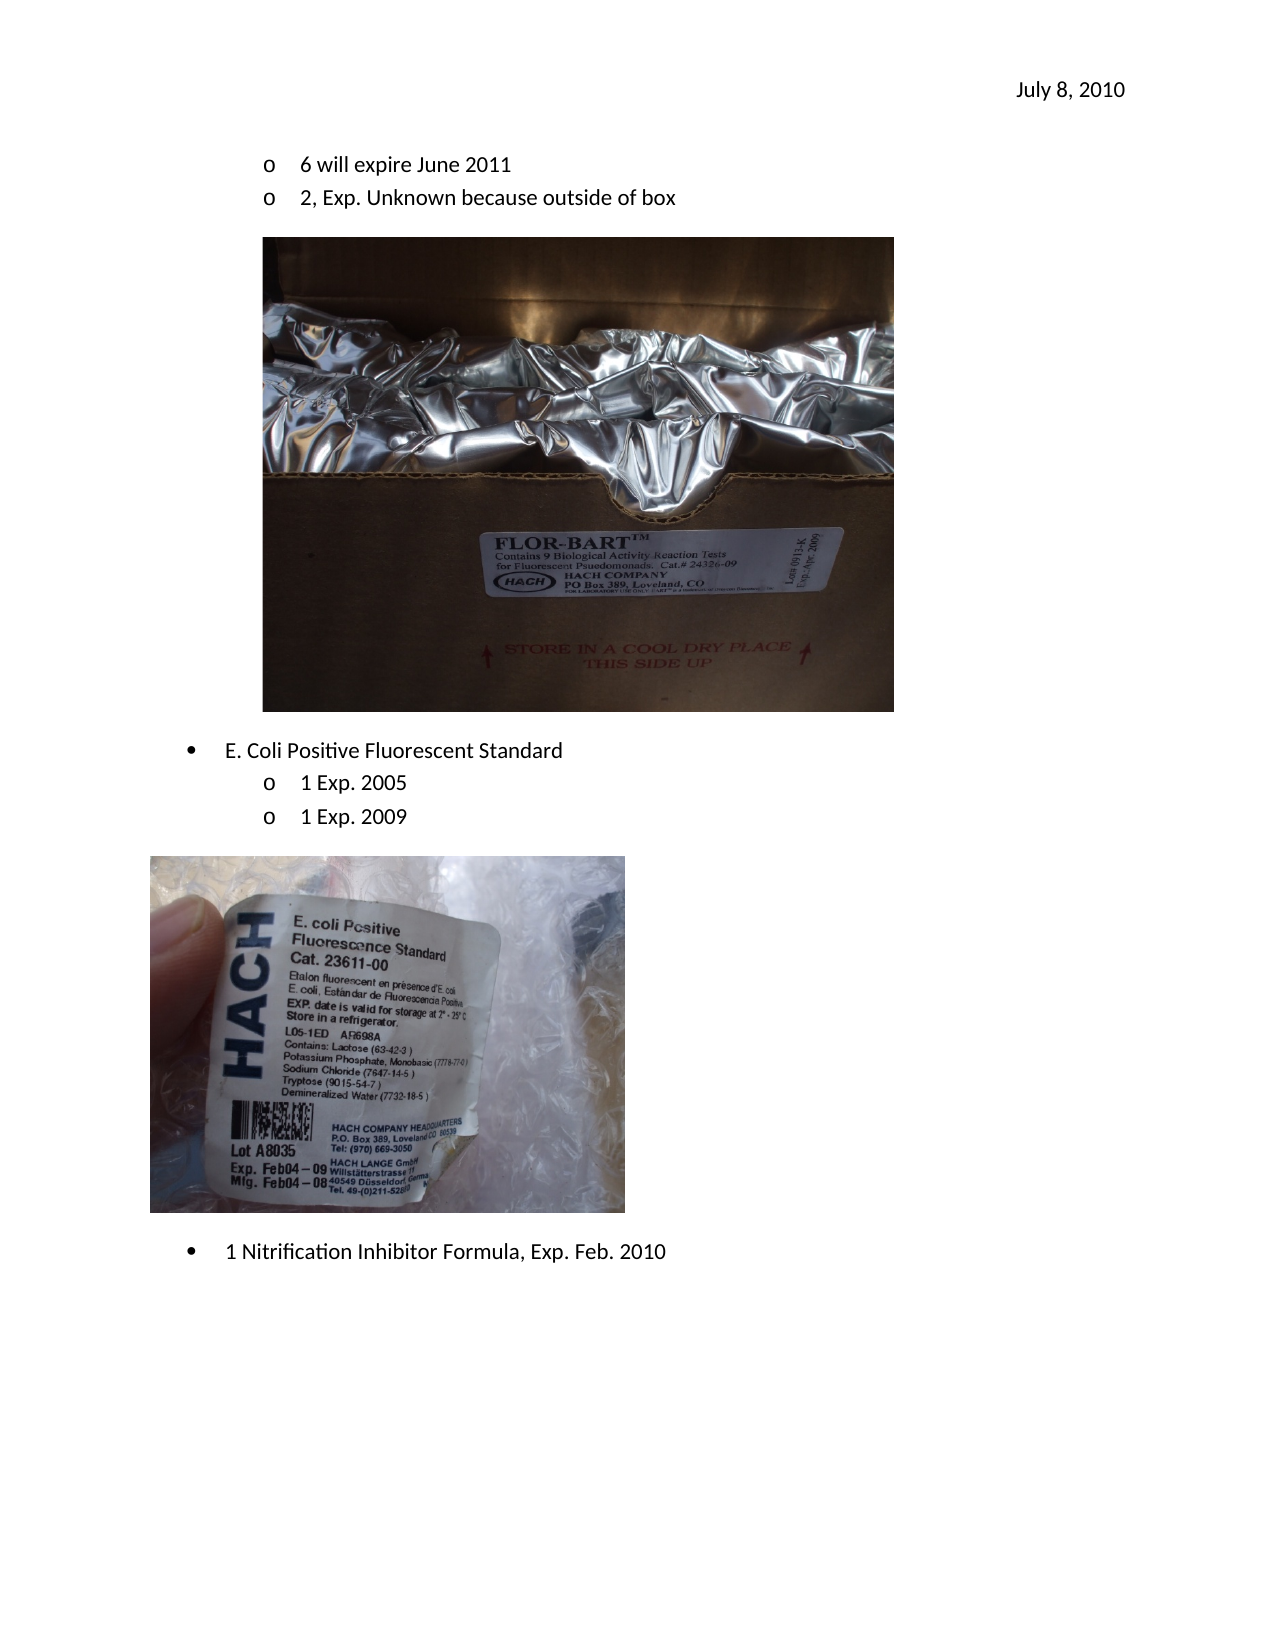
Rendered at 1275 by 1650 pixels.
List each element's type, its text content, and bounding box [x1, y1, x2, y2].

list 2, Exp. Unknown because outside of box [262, 183, 1125, 213]
list 6 will expire June 2011 [262, 150, 1125, 179]
picture [150, 856, 625, 1213]
list 1 Exp. 2005 [262, 768, 1125, 797]
picture [262, 237, 894, 712]
list 1 Exp. 2009 [262, 802, 1125, 831]
list 1 Nitrification Inhibitor Formula, Exp. Feb. 2010 [187, 1237, 1125, 1265]
list E. Coli Positive Fluorescent Standard [187, 736, 1125, 764]
